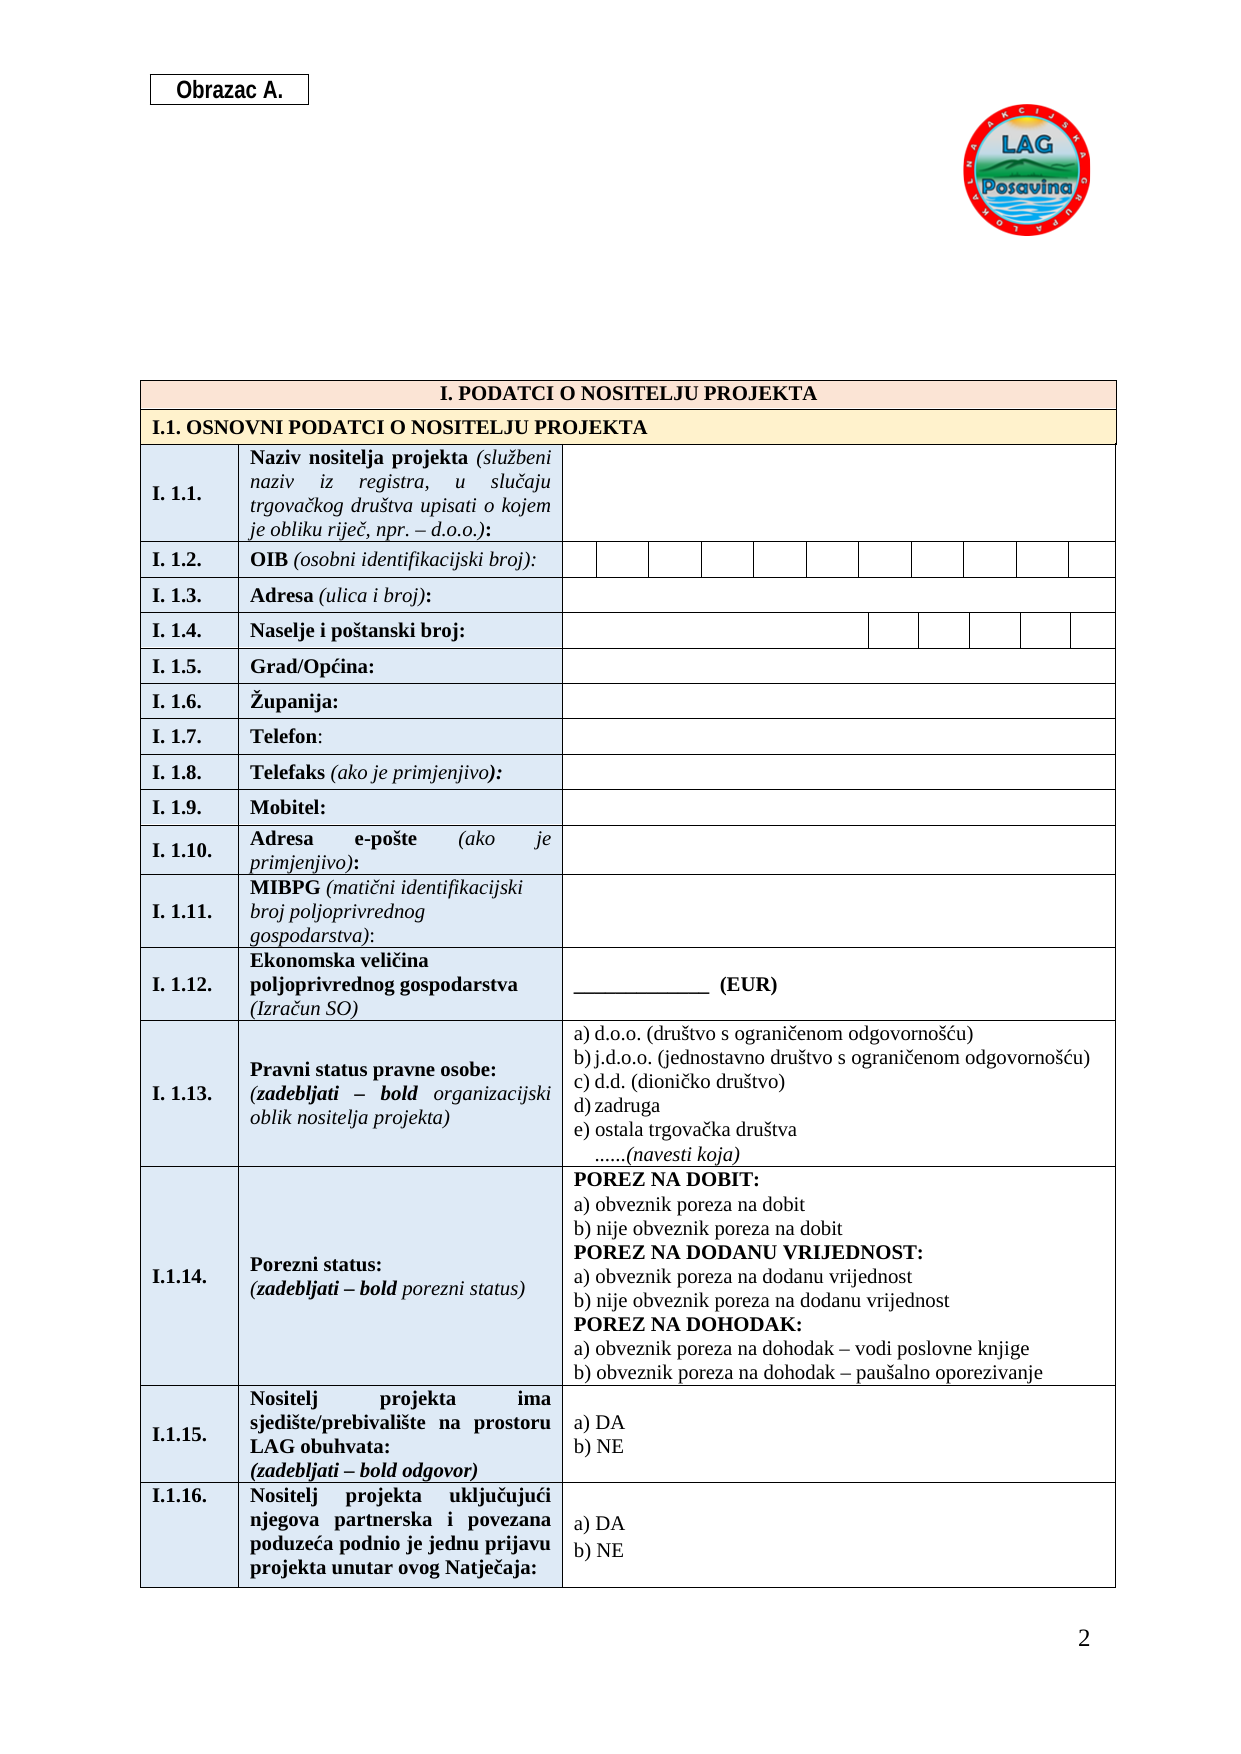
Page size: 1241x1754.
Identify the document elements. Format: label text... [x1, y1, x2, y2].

table_cell Porezni status: (zadebljati – bold porezni status) [239, 1167, 562, 1385]
table_cell I.1.14. [141, 1167, 238, 1385]
table_cell I. 1.7. [141, 719, 238, 754]
table_cell [970, 613, 1020, 647]
table_cell I. 1.9. [141, 790, 238, 824]
table_cell POREZ NA DOBIT: a) obveznik poreza na dobit b) nije obveznik poreza na dobit POREZ NA DODANU VRIJEDNOST: a) obveznik poreza na dodanu vrijednost b) nije obveznik poreza na dodanu vrijednost POREZ NA DOHODAK: a) obveznik poreza na dohodak – vodi poslovne knjige b) obveznik poreza na dohodak – paušalno oporezivanje [563, 1167, 1115, 1385]
table_cell Mobitel: [239, 790, 562, 824]
table_cell Nositelj projekta ima sjedište/prebivalište na prostoru LAG obuhvata: (zadebljati – bold odgovor) [239, 1386, 562, 1482]
table_cell OIB (osobni identifikacijski broj): [239, 542, 562, 577]
table_cell [807, 542, 858, 577]
picture [963, 104, 1091, 236]
table_cell [563, 578, 1115, 612]
table_cell Grad/Općina: [239, 649, 562, 683]
table_cell Telefon: [239, 719, 562, 754]
table_cell I. 1.4. [141, 613, 238, 647]
table_cell [563, 649, 1115, 683]
table_cell Pravni status pravne osobe: (zadebljati – bold organizacijski oblik nositelja projekta) [239, 1021, 562, 1166]
table_cell I. 1.8. [141, 755, 238, 789]
table_cell [964, 542, 1016, 577]
table_cell Županija: [239, 684, 562, 718]
table_cell [1071, 613, 1115, 647]
table_cell [597, 542, 648, 577]
table_cell [563, 790, 1115, 824]
table_cell [859, 542, 911, 577]
table_cell [1021, 613, 1070, 647]
table_cell I. 1.5. [141, 649, 238, 683]
table_cell _____________ (EUR) [563, 948, 1115, 1020]
table_cell I.1. OSNOVNI PODATCI O NOSITELJU PROJEKTA [141, 410, 1116, 444]
table_cell Ekonomska veličina poljoprivrednog gospodarstva (Izračun SO) [239, 948, 562, 1020]
table_cell [912, 542, 963, 577]
table_cell [649, 542, 701, 577]
table_cell [563, 719, 1115, 754]
table_cell a) DA b) NE [563, 1483, 1115, 1587]
table_cell I. 1.6. [141, 684, 238, 718]
table_cell [919, 613, 969, 647]
table_cell [869, 613, 918, 647]
table_cell I.1.15. [141, 1386, 238, 1482]
table_cell [563, 875, 1115, 947]
table_cell [1069, 542, 1115, 577]
table_cell [563, 684, 1115, 718]
table_cell [563, 613, 868, 647]
table_header I. PODATCI O NOSITELJU PROJEKTA [141, 381, 1116, 408]
table_cell I. 1.2. [141, 542, 238, 577]
table_cell [563, 445, 1115, 541]
table_cell [754, 542, 806, 577]
table_cell Naselje i poštanski broj: [239, 613, 562, 647]
table_cell I. 1.13. [141, 1021, 238, 1166]
table_cell Adresa e-pošte (ako je primjenjivo): [239, 826, 562, 874]
table_cell I.1.16. [141, 1483, 238, 1587]
table_cell MIBPG (matični identifikacijski broj poljoprivrednog gospodarstva): [239, 875, 562, 947]
table_cell I. 1.3. [141, 578, 238, 612]
table_cell d.o.o. (društvo s ograničenom odgovornošću) j.d.o.o. (jednostavno društvo s ograničenom odgovornošću) d.d. (dioničko društvo) zadruga ostala trgovačka društva ......(navesti koja) [563, 1021, 1115, 1166]
table_cell a) DA b) NE [563, 1386, 1115, 1482]
table_cell [563, 826, 1115, 874]
table_cell I. 1.11. [141, 875, 238, 947]
table_cell I. 1.1. [141, 445, 238, 541]
table_cell [702, 542, 753, 577]
table_cell Naziv nositelja projekta (službeni naziv iz registra, u slučaju trgovačkog društva upisati o kojem je obliku riječ, npr. – d.o.o.): [239, 445, 562, 541]
table_cell Telefaks (ako je primjenjivo): [239, 755, 562, 789]
table_cell [563, 542, 596, 577]
table_cell I. 1.10. [141, 826, 238, 874]
table_cell [1017, 542, 1068, 577]
table_cell [563, 755, 1115, 789]
table_cell I. 1.12. [141, 948, 238, 1020]
table_cell Adresa (ulica i broj): [239, 578, 562, 612]
